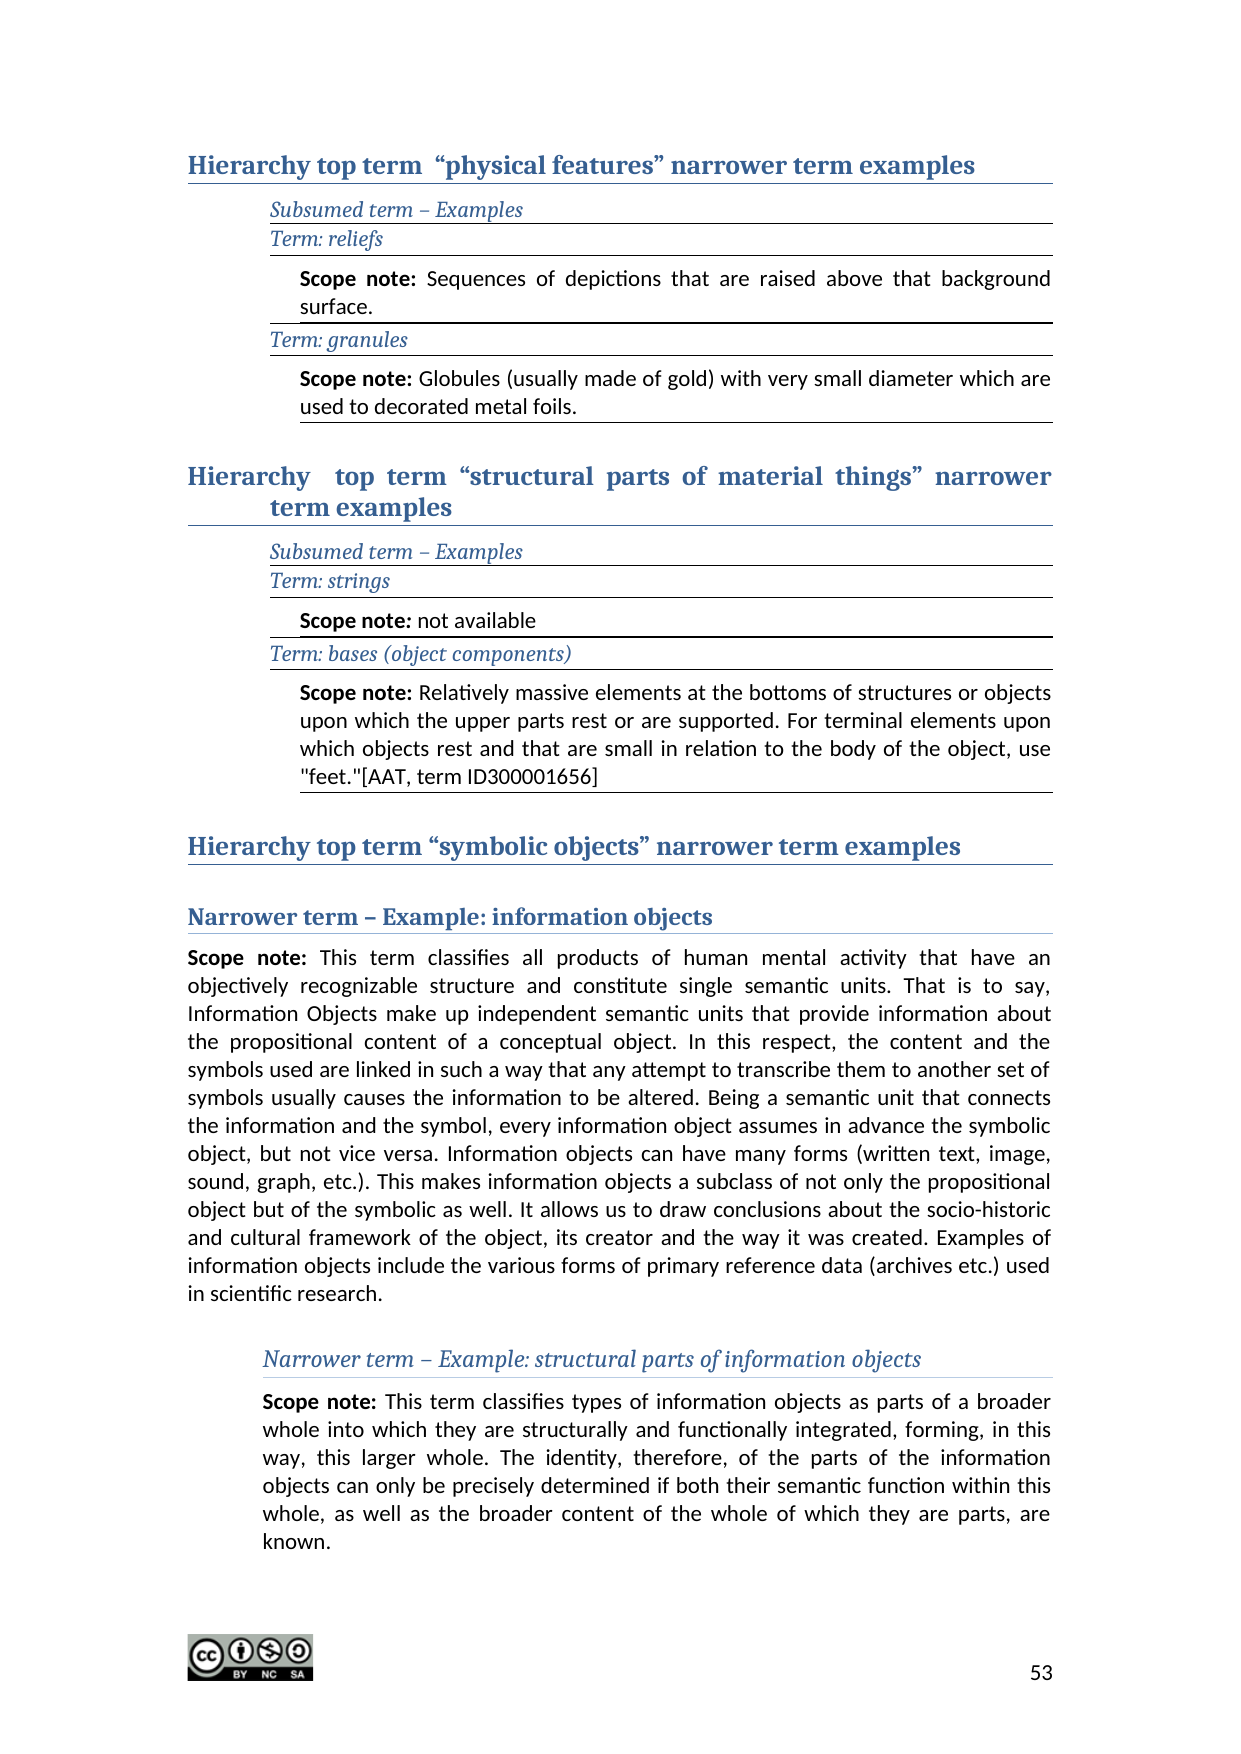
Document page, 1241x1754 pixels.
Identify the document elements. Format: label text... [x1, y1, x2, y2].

text Scope note: Globules (usually made of gold) with very small diameter which are used to decorated metal foils. [299, 364, 1053, 423]
text Term: reliefs [270, 224, 1053, 255]
text Term: strings [270, 566, 1053, 597]
text Subsumed term – Examples [270, 539, 1053, 565]
text Term: granules [270, 324, 1053, 355]
text Scope note: Relatively massive elements at the bottoms of structures or objects upon which the upper parts rest or are supported. For terminal elements upon which objects rest and that are small in relation to the body of the object, use "feet."[AAT, term ID300001656] [299, 678, 1053, 793]
text Term: bases (object components) [270, 638, 1053, 669]
text Scope note: This term classifies types of information objects as parts of a broader whole into which they are structurally and functionally integrated, forming, in this way, this larger whole. The identity, therefore, of the parts of the information objects can only be precisely determined if both their semantic function within this whole, as well as the broader content of the whole of which they are parts, are known. [262, 1387, 1053, 1555]
text Subsumed term – Examples [270, 197, 1053, 223]
subtitle Hierarchy top term “symbolic objects” narrower term examples [187, 831, 1053, 865]
picture [187, 1634, 314, 1681]
subtitle Hierarchy top term “physical features” narrower term examples [188, 150, 1053, 183]
text Scope note: not available [299, 606, 1053, 637]
text Scope note: Sequences of depictions that are raised above that background surface. [299, 264, 1053, 323]
subtitle Hierarchy top term “structural parts of material things” narrower term examples [187, 461, 1053, 526]
subtitle Narrower term – Example: structural parts of information objects [262, 1344, 1053, 1378]
subtitle Narrower term – Example: information objects [187, 903, 1053, 934]
